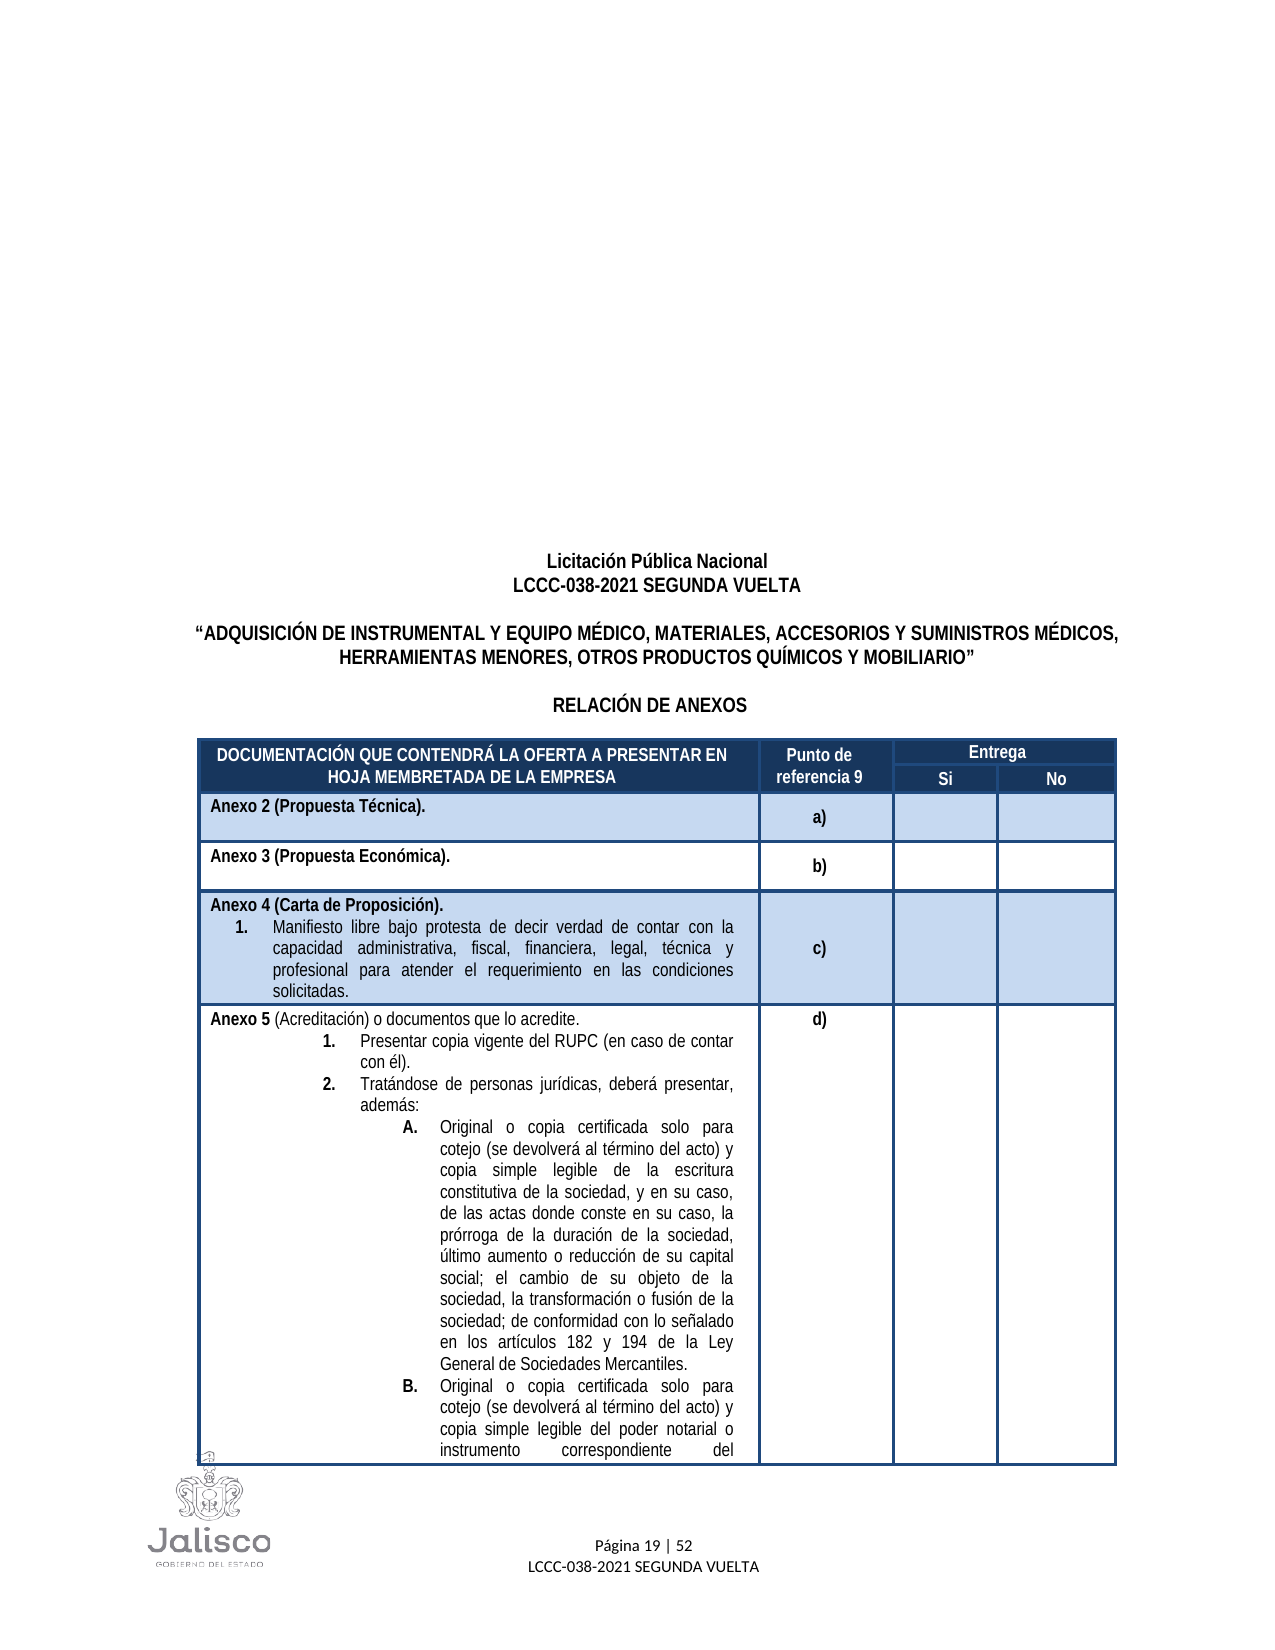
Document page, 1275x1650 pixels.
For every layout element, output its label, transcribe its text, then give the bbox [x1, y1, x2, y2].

table_cell [895, 843, 996, 889]
table_cell d) [761, 1006, 892, 1462]
table_cell c) [761, 893, 892, 1003]
table_cell [895, 893, 996, 1003]
text LCCC-038-2021 SEGUNDA VUELTA [148, 573, 1167, 597]
table_cell [999, 893, 1114, 1003]
table_cell [999, 1006, 1114, 1462]
table_cell Anexo 2 (Propuesta Técnica). [201, 794, 758, 840]
table_header DOCUMENTACIÓN QUE CONTENDRÁ LA OFERTA A PRESENTAR EN HOJA MEMBRETADA DE LA EMPRESA [201, 741, 758, 791]
text RELACIÓN DE ANEXOS [148, 692, 1152, 716]
table_cell Anexo 3 (Propuesta Económica). [201, 843, 758, 889]
table_header Entrega [895, 741, 1114, 763]
table_cell Si [895, 766, 996, 791]
table_cell [999, 843, 1114, 889]
table_header Punto de referencia 9 [761, 741, 892, 791]
text Licitación Pública Nacional [148, 549, 1167, 573]
table_cell a) [761, 794, 892, 840]
text “ADQUISICIÓN DE INSTRUMENTAL Y EQUIPO MÉDICO, MATERIALES, ACCESORIOS Y SUMINISTROS MÉDICOS, HERRAMIENTAS MENORES, OTROS PRODUCTOS QUÍMICOS Y MOBILIARIO” [148, 621, 1167, 668]
table_cell Anexo 4 (Carta de Proposición). Manifiesto libre bajo protesta de decir verdad de contar con la capacidad administrativa, fiscal, financiera, legal, técnica y profesional para atender el requerimiento en las condiciones solicitadas. [201, 893, 758, 1003]
picture [147, 1451, 271, 1567]
table_cell [895, 794, 996, 840]
table_cell b) [761, 843, 892, 889]
table_cell [895, 1006, 996, 1462]
table_cell [999, 794, 1114, 840]
table_cell No [999, 766, 1114, 791]
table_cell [201, 1006, 758, 1462]
